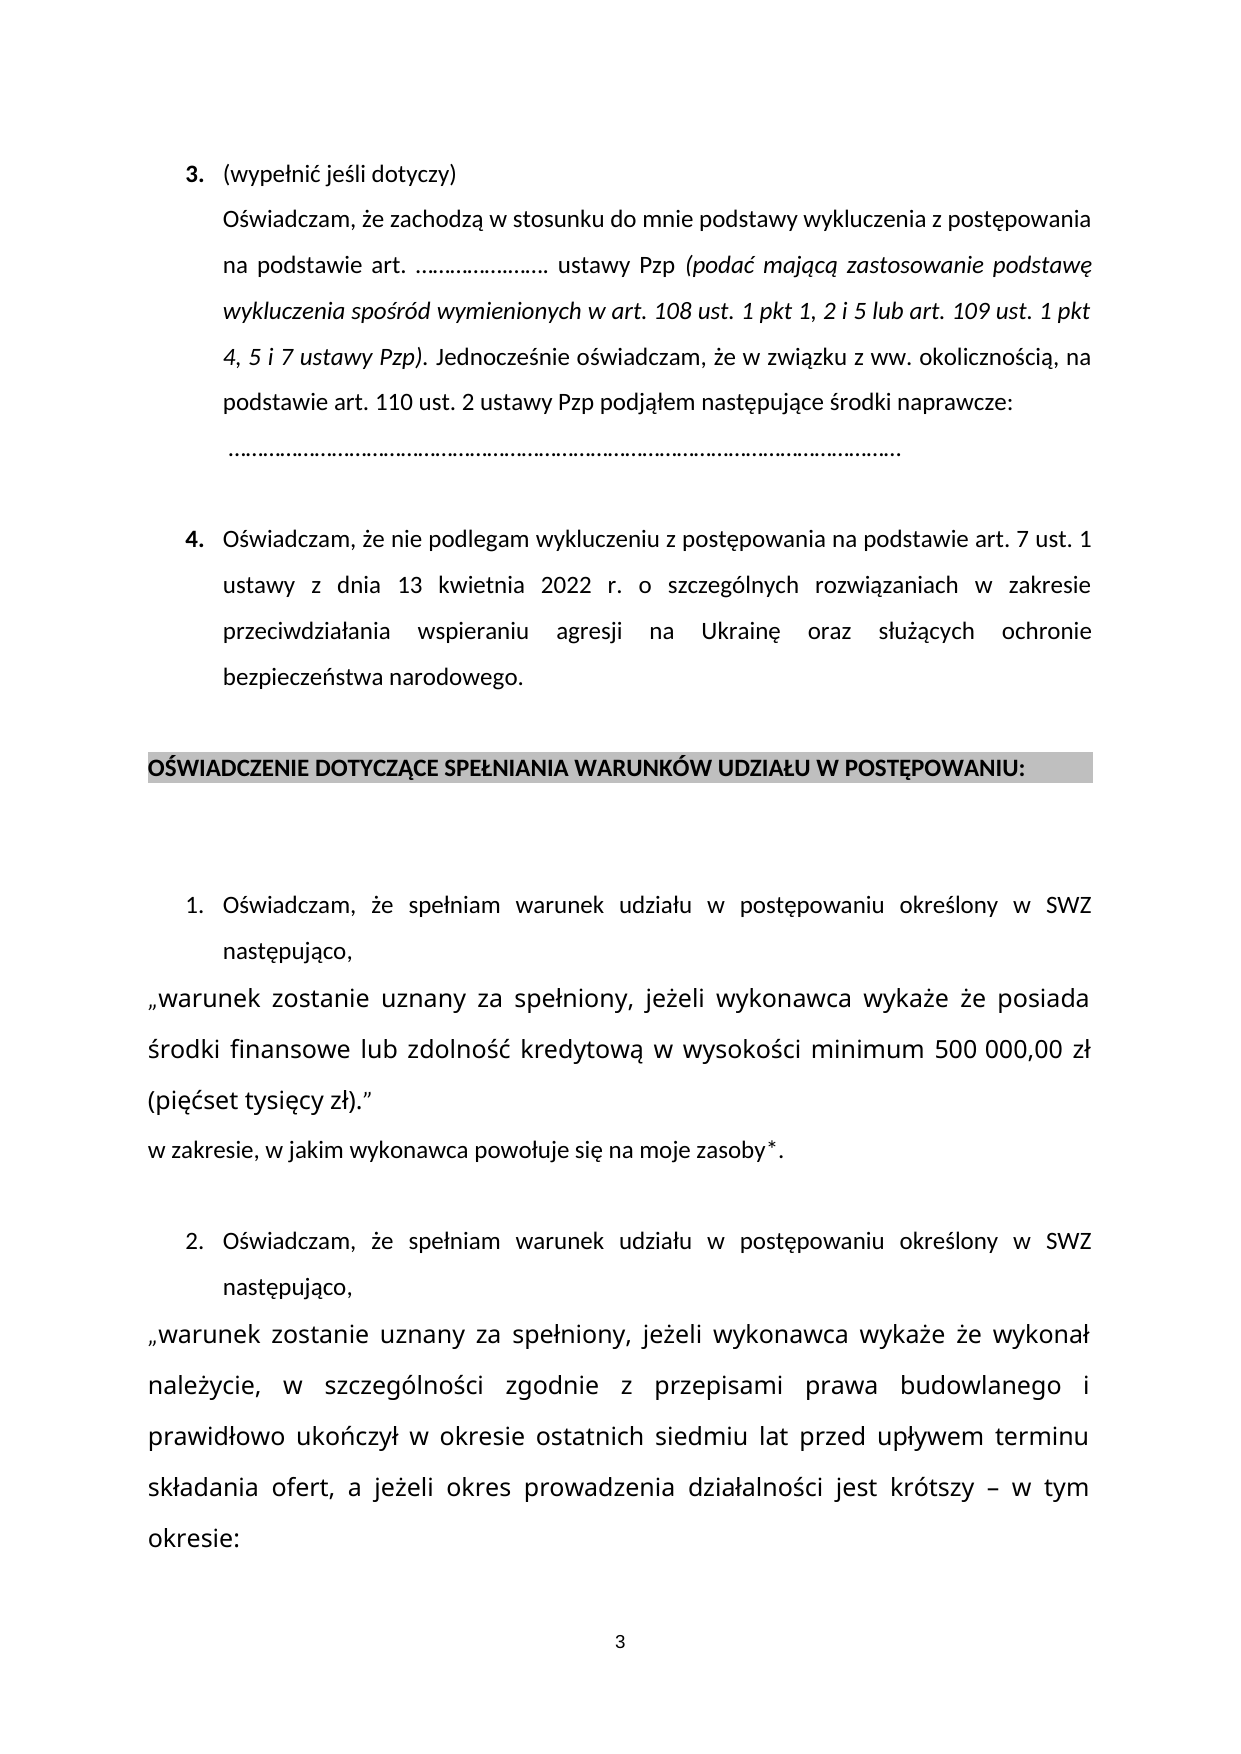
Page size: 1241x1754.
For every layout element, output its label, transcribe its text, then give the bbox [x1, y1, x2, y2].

text OŚWIADCZENIE DOTYCZĄCE SPEŁNIANIA WARUNKÓW UDZIAŁU W POSTĘPOWANIU: [148, 752, 1093, 783]
list Oświadczam, że nie podlegam wykluczeniu z postępowania na podstawie art. 7 ust. 1 ustawy z dnia 13 kwietnia 2022 r. o szczególnych rozwiązaniach w zakresie przeciwdziałania wspieraniu agresji na Ukrainę oraz służących ochronie bezpieczeństwa narodowego. [185, 524, 1093, 691]
list ……………………………………………………………………………………………………… [223, 432, 1093, 463]
text w zakresie, w jakim wykonawca powołuje się na moje zasoby*. [148, 1134, 1093, 1164]
list Oświadczam, że spełniam warunek udziału w postępowaniu określony w SWZ następująco, [185, 1226, 1093, 1302]
list Oświadczam, że zachodzą w stosunku do mnie podstawy wykluczenia z postępowania na podstawie art. …………….……. ustawy Pzp (podać mającą zastosowanie podstawę wykluczenia spośród wymienionych w art. 108 ust. 1 pkt 1, 2 i 5 lub art. 109 ust. 1 pkt 4, 5 i 7 ustawy Pzp). Jednocześnie oświadczam, że w związku z ww. okolicznością, na podstawie art. 110 ust. 2 ustawy Pzp podjąłem następujące środki naprawcze: [223, 203, 1093, 417]
list Oświadczam, że spełniam warunek udziału w postępowaniu określony w SWZ następująco, [185, 889, 1093, 966]
text „warunek zostanie uznany za spełniony, jeżeli wykonawca wykaże że posiada środki finansowe lub zdolność kredytową w wysokości minimum 500 000,00 zł (pięćset tysięcy zł).” [148, 981, 1091, 1117]
text „warunek zostanie uznany za spełniony, jeżeli wykonawca wykaże że wykonał należycie, w szczególności zgodnie z przepisami prawa budowlanego i prawidłowo ukończył w okresie ostatnich siedmiu lat przed upływem terminu składania ofert, a jeżeli okres prowadzenia działalności jest krótszy – w tym okresie: [148, 1317, 1091, 1555]
list (wypełnić jeśli dotyczy) [185, 158, 1093, 188]
